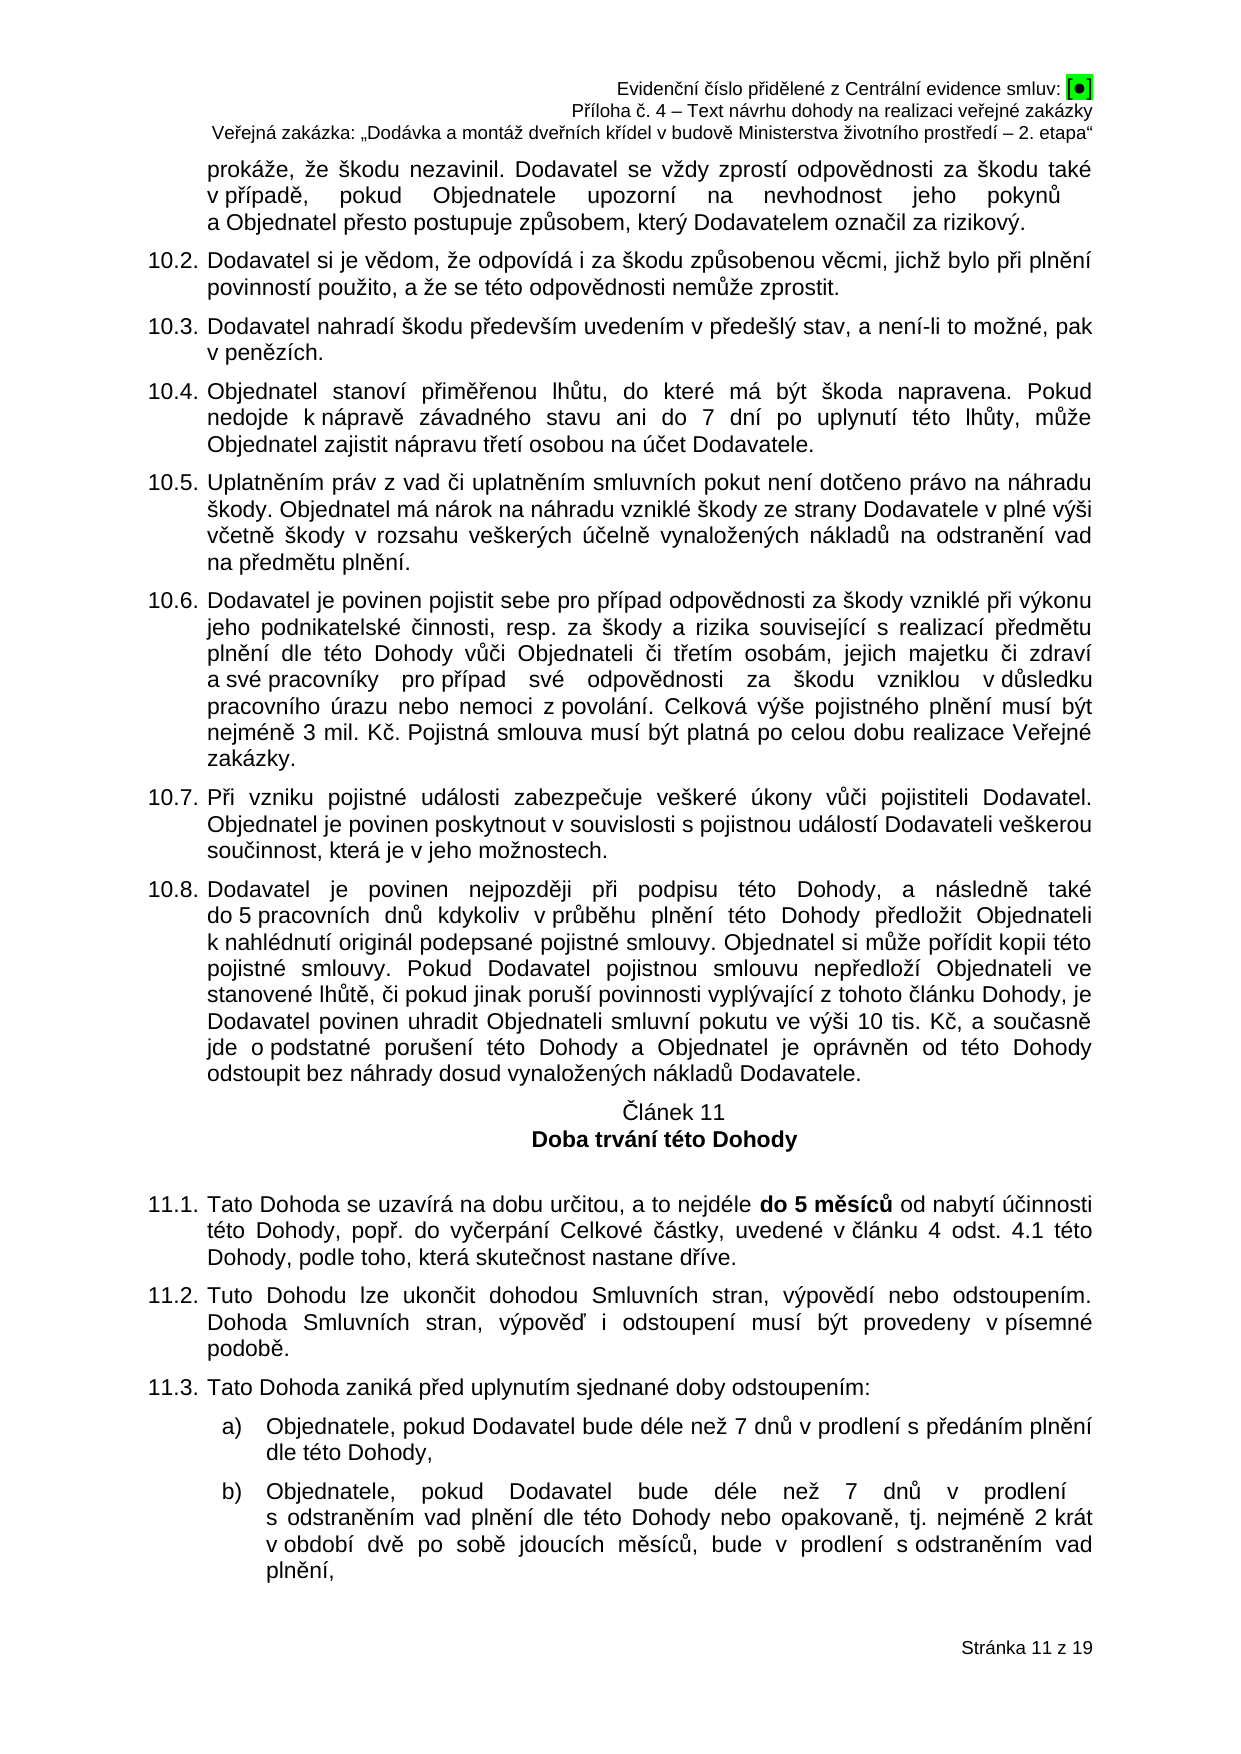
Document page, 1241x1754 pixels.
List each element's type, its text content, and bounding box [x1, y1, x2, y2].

list Tato Dohoda zaniká před uplynutím sjednané doby odstoupením: [148, 1374, 1092, 1400]
list Tuto Dohodu lze ukončit dohodou Smluvních stran, výpovědí nebo odstoupením. Dohoda Smluvních stran, výpověď i odstoupení musí být provedeny v písemné podobě. [148, 1282, 1092, 1361]
list Dodavatel nahradí škodu především uvedením v předešlý stav, a není-li to možné, pak v penězích. [148, 313, 1092, 365]
list Tato Dohoda se uzavírá na dobu určitou, a to nejdéle do 5 měsíců od nabytí účinnosti této Dohody, popř. do vyčerpání Celkové částky, uvedené v článku 4 odst. 4.1 této Dohody, podle toho, která skutečnost nastane dříve. [148, 1191, 1092, 1270]
list Objednatele, pokud Dodavatel bude déle než 7 dnů v prodlení s odstraněním vad plnění dle této Dohody nebo opakovaně, tj. nejméně 2 krát v období dvě po sobě jdoucích měsíců, bude v prodlení s odstraněním vad plnění, [222, 1478, 1092, 1583]
list Uplatněním práv z vad či uplatněním smluvních pokut není dotčeno právo na náhradu škody. Objednatel má nárok na náhradu vzniklé škody ze strany Dodavatele v plné výši včetně škody v rozsahu veškerých účelně vynaložených nákladů na odstranění vad na předmětu plnění. [148, 469, 1092, 575]
list Při vzniku pojistné události zabezpečuje veškeré úkony vůči pojistiteli Dodavatel. Objednatel je povinen poskytnout v souvislosti s pojistnou událostí Dodavateli veškerou součinnost, která je v jeho možnostech. [148, 784, 1092, 863]
list Dodavatel je povinen pojistit sebe pro případ odpovědnosti za škody vzniklé při výkonu jeho podnikatelské činnosti, resp. za škody a rizika související s realizací předmětu plnění dle této Dohody vůči Objednateli či třetím osobám, jejich majetku či zdraví a své pracovníky pro případ své odpovědnosti za škodu vzniklou v důsledku pracovního úrazu nebo nemoci z povolání. Celková výše pojistného plnění musí být nejméně 3 mil. Kč. Pojistná smlouva musí být platná po celou dobu realizace Veřejné zakázky. [148, 587, 1092, 772]
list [148, 156, 1092, 235]
text Doba trvání této Dohody [236, 1126, 1092, 1152]
list Objednatele, pokud Dodavatel bude déle než 7 dnů v prodlení s předáním plnění dle této Dohody, [222, 1413, 1092, 1465]
list Dodavatel si je vědom, že odpovídá i za škodu způsobenou věcmi, jichž bylo při plnění povinností použito, a že se této odpovědnosti nemůže zprostit. [148, 247, 1092, 300]
list Dodavatel je povinen nejpozději při podpisu této Dohody, a následně také do 5 pracovních dnů kdykoliv v průběhu plnění této Dohody předložit Objednateli k nahlédnutí originál podepsané pojistné smlouvy. Objednatel si může pořídit kopii této pojistné smlouvy. Pokud Dodavatel pojistnou smlouvu nepředloží Objednateli ve stanovené lhůtě, či pokud jinak poruší povinnosti vyplývající z tohoto článku Dohody, je Dodavatel povinen uhradit Objednateli smluvní pokutu ve výši 10 tis. Kč, a současně jde o podstatné porušení této Dohody a Objednatel je oprávněn od této Dohody odstoupit bez náhrady dosud vynaložených nákladů Dodavatele. [148, 876, 1092, 1087]
list Objednatel stanoví přiměřenou lhůtu, do které má být škoda napravena. Pokud nedojde k nápravě závadného stavu ani do 7 dní po uplynutí této lhůty, může Objednatel zajistit nápravu třetí osobou na účet Dodavatele. [148, 378, 1092, 457]
